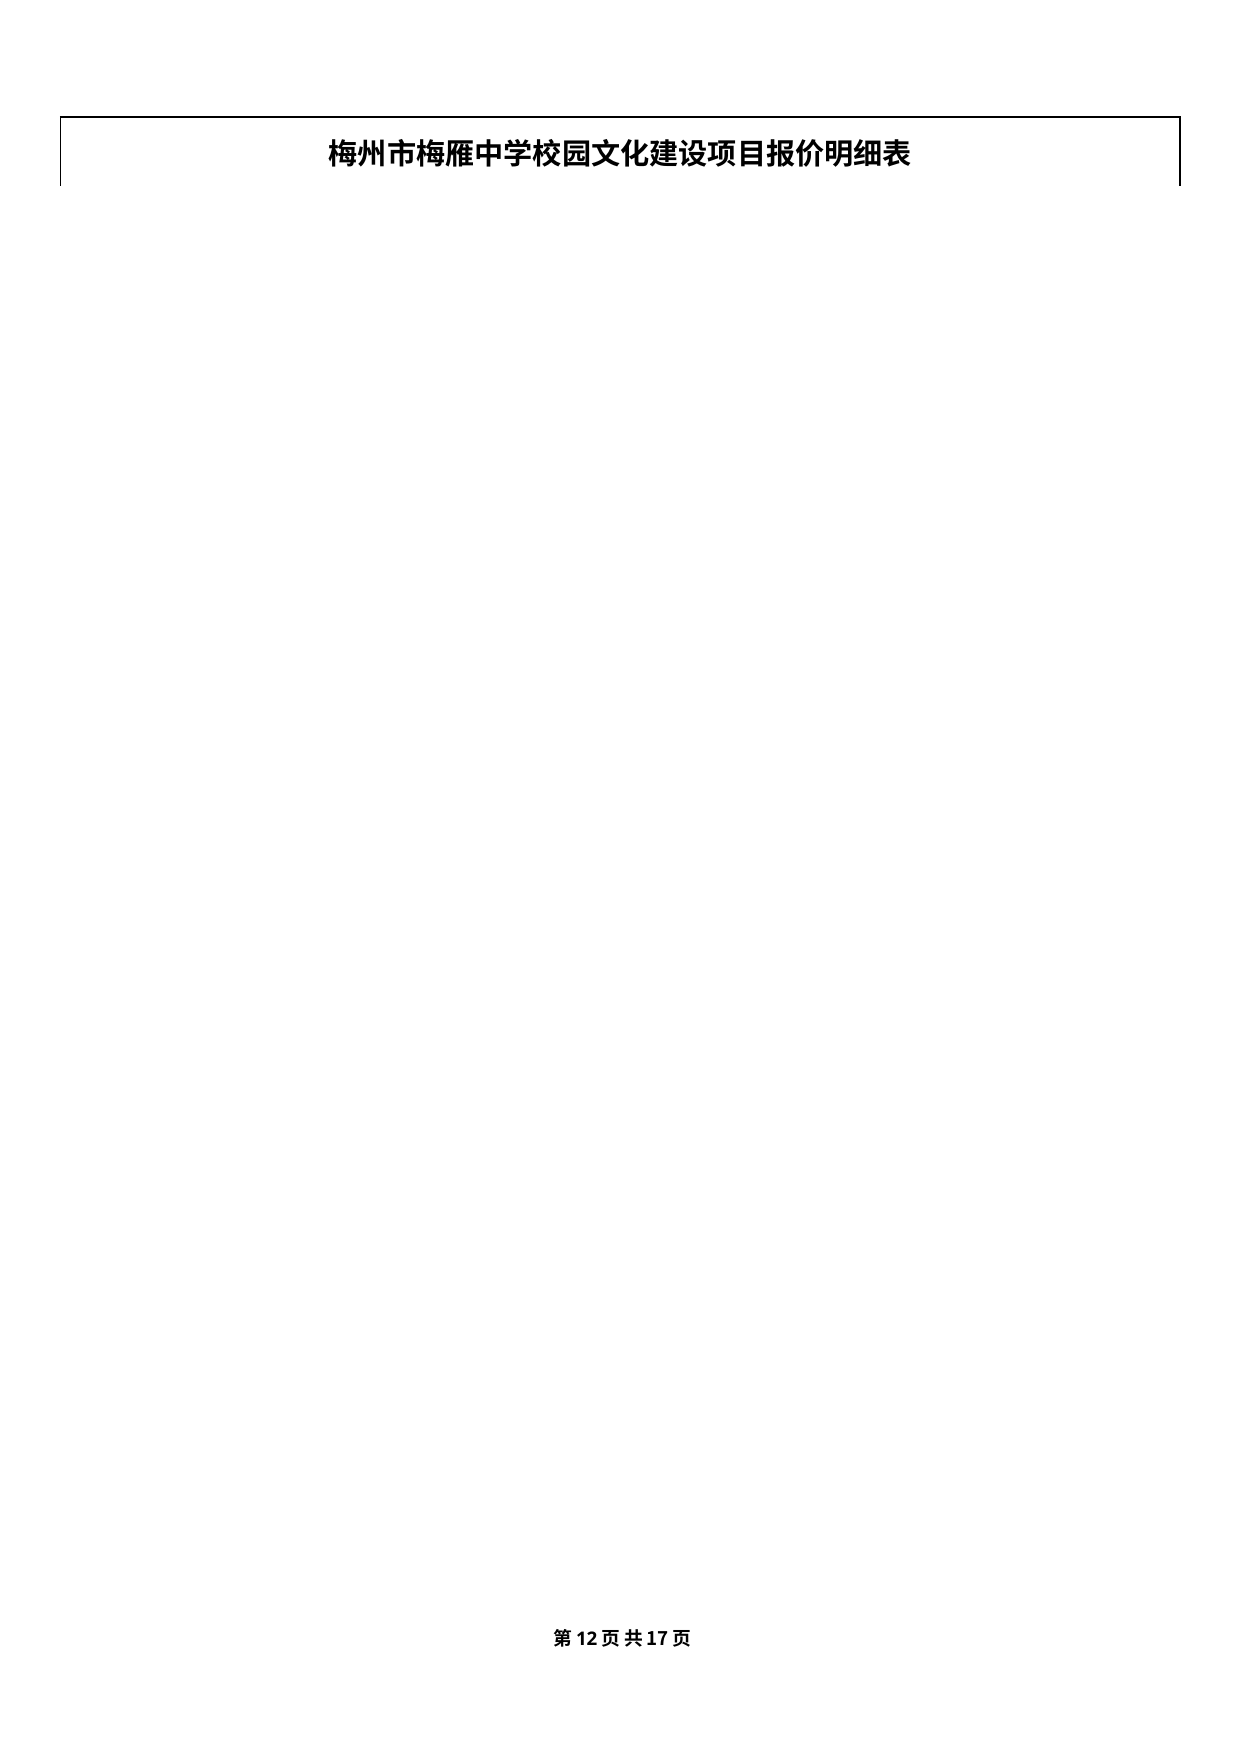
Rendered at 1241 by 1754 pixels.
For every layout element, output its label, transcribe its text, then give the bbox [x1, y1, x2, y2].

table_header 梅州市梅雁中学校园文化建设项目报价明细表 [61, 118, 1179, 186]
